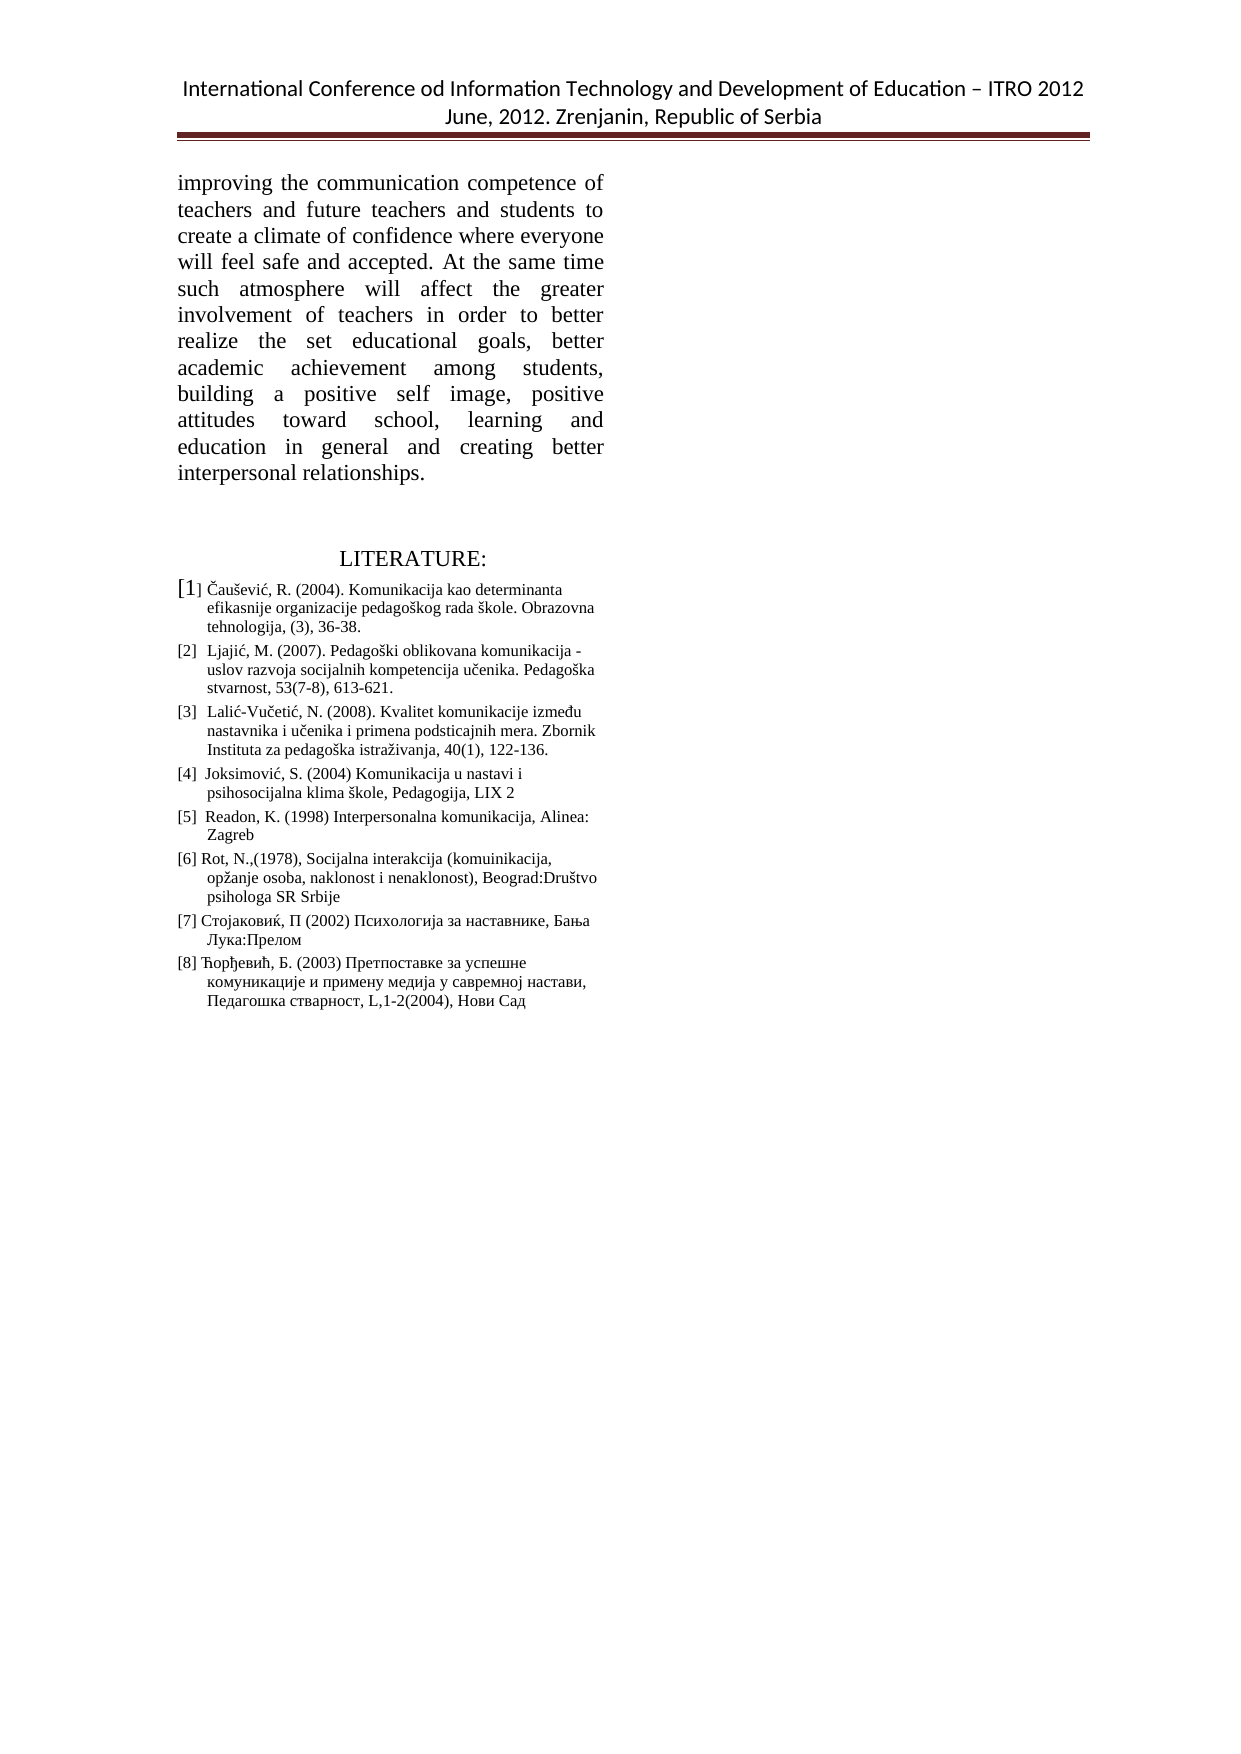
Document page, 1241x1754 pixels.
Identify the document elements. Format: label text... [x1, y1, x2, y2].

text [8] Ћорђевиħ, Б. (2003) Претпоставке за успешне комуникације и примену медија у савремној настави, Педагошка стварност, L,1-2(2004), Нови Сад [177, 954, 604, 1010]
text [4] Joksimović, S. (2004) Komunikacija u nastavi i psihosocijalna klima škole, Pedagogija, LIX 2 [177, 764, 604, 802]
text [7] Стојаковиќ, П (2002) Психологија за наставнике, Бања Лука:Прелом [177, 911, 604, 949]
text [5] Readon, K. (1998) Interpersonalna komunikacija, Alinea: Zagreb [177, 807, 604, 844]
text [3] Lalić-Vučetić, N. (2008). Kvalitet komunikacije između nastavnika i učenika i primena podsticajnih mera. Zbornik Instituta za pedagoška istraživanja, 40(1), 122-136. [177, 703, 604, 759]
text [6] Rot, N.,(1978), Socijalna interakcija (komuinikacija, opžanje osoba, naklonost i nenaklonost), Beograd:Društvo psihologa SR Srbije [177, 850, 604, 906]
text [1] Čaušević, R. (2004). Komunikacija kao determinanta efikasnije organizacije pedagoškog rada škole. Obrazovna tehnologija, (3), 36-38. [177, 580, 604, 636]
text [2] Ljajić, M. (2007). Pedagoški oblikovana komunikacija - uslov razvoja socijalnih kompetencija učenika. Pedagoška stvarnost, 53(7-8), 613-621. [177, 641, 604, 698]
text LITERATURE: [177, 545, 604, 572]
